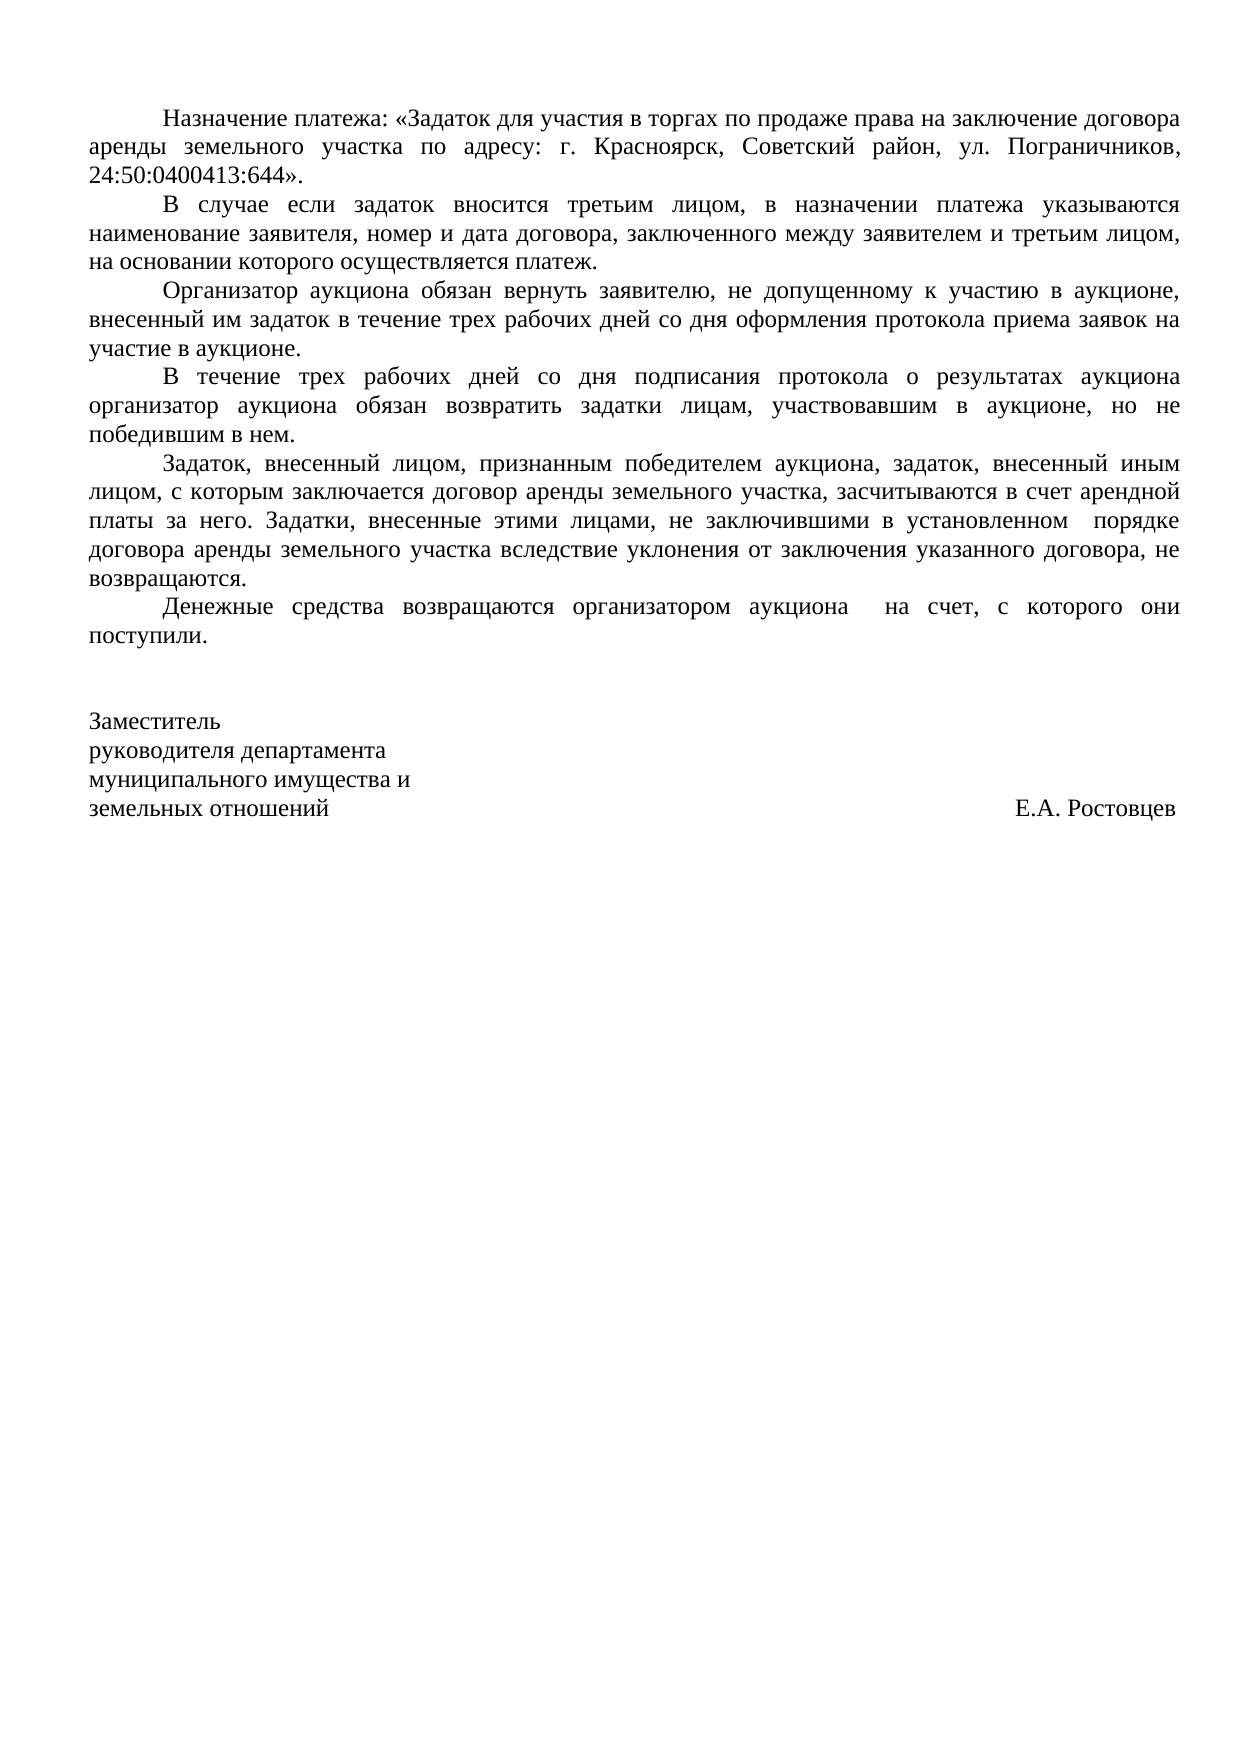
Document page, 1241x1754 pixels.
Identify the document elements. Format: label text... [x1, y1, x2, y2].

text Денежные средства возвращаются организатором аукциона на счет, с которого они поступили. [89, 591, 1181, 649]
text Задаток, внесенный лицом, признанным победителем аукциона, задаток, внесенный иным лицом, с которым заключается договор аренды земельного участка, засчитываются в счет арендной платы за него. Задатки, внесенные этими лицами, не заключившими в установленном порядке договора аренды земельного участка вследствие уклонения от заключения указанного договора, не возвращаются. [89, 448, 1181, 591]
text земельных отношений Е.А. Ростовцев [89, 793, 1181, 821]
text муниципального имущества и [89, 764, 1181, 793]
title Назначение платежа: «Задаток для участия в торгах по продаже права на заключение договора аренды земельного участка по адресу: г. Красноярск, Советский район, ул. Пограничников, 24:50:0400413:644». [89, 103, 1181, 189]
text В течение трех рабочих дней со дня подписания протокола о результатах аукциона организатор аукциона обязан возвратить задатки лицам, участвовавшим в аукционе, но не победившим в нем. [89, 361, 1181, 448]
text Организатор аукциона обязан вернуть заявителю, не допущенному к участию в аукционе, внесенный им задаток в течение трех рабочих дней со дня оформления протокола приема заявок на участие в аукционе. [89, 275, 1181, 361]
text руководителя департамента [89, 735, 1181, 764]
text Заместитель [89, 706, 1181, 735]
title В случае если задаток вносится третьим лицом, в назначении платежа указываются наименование заявителя, номер и дата договора, заключенного между заявителем и третьим лицом, на основании которого осуществляется платеж. [89, 189, 1181, 275]
